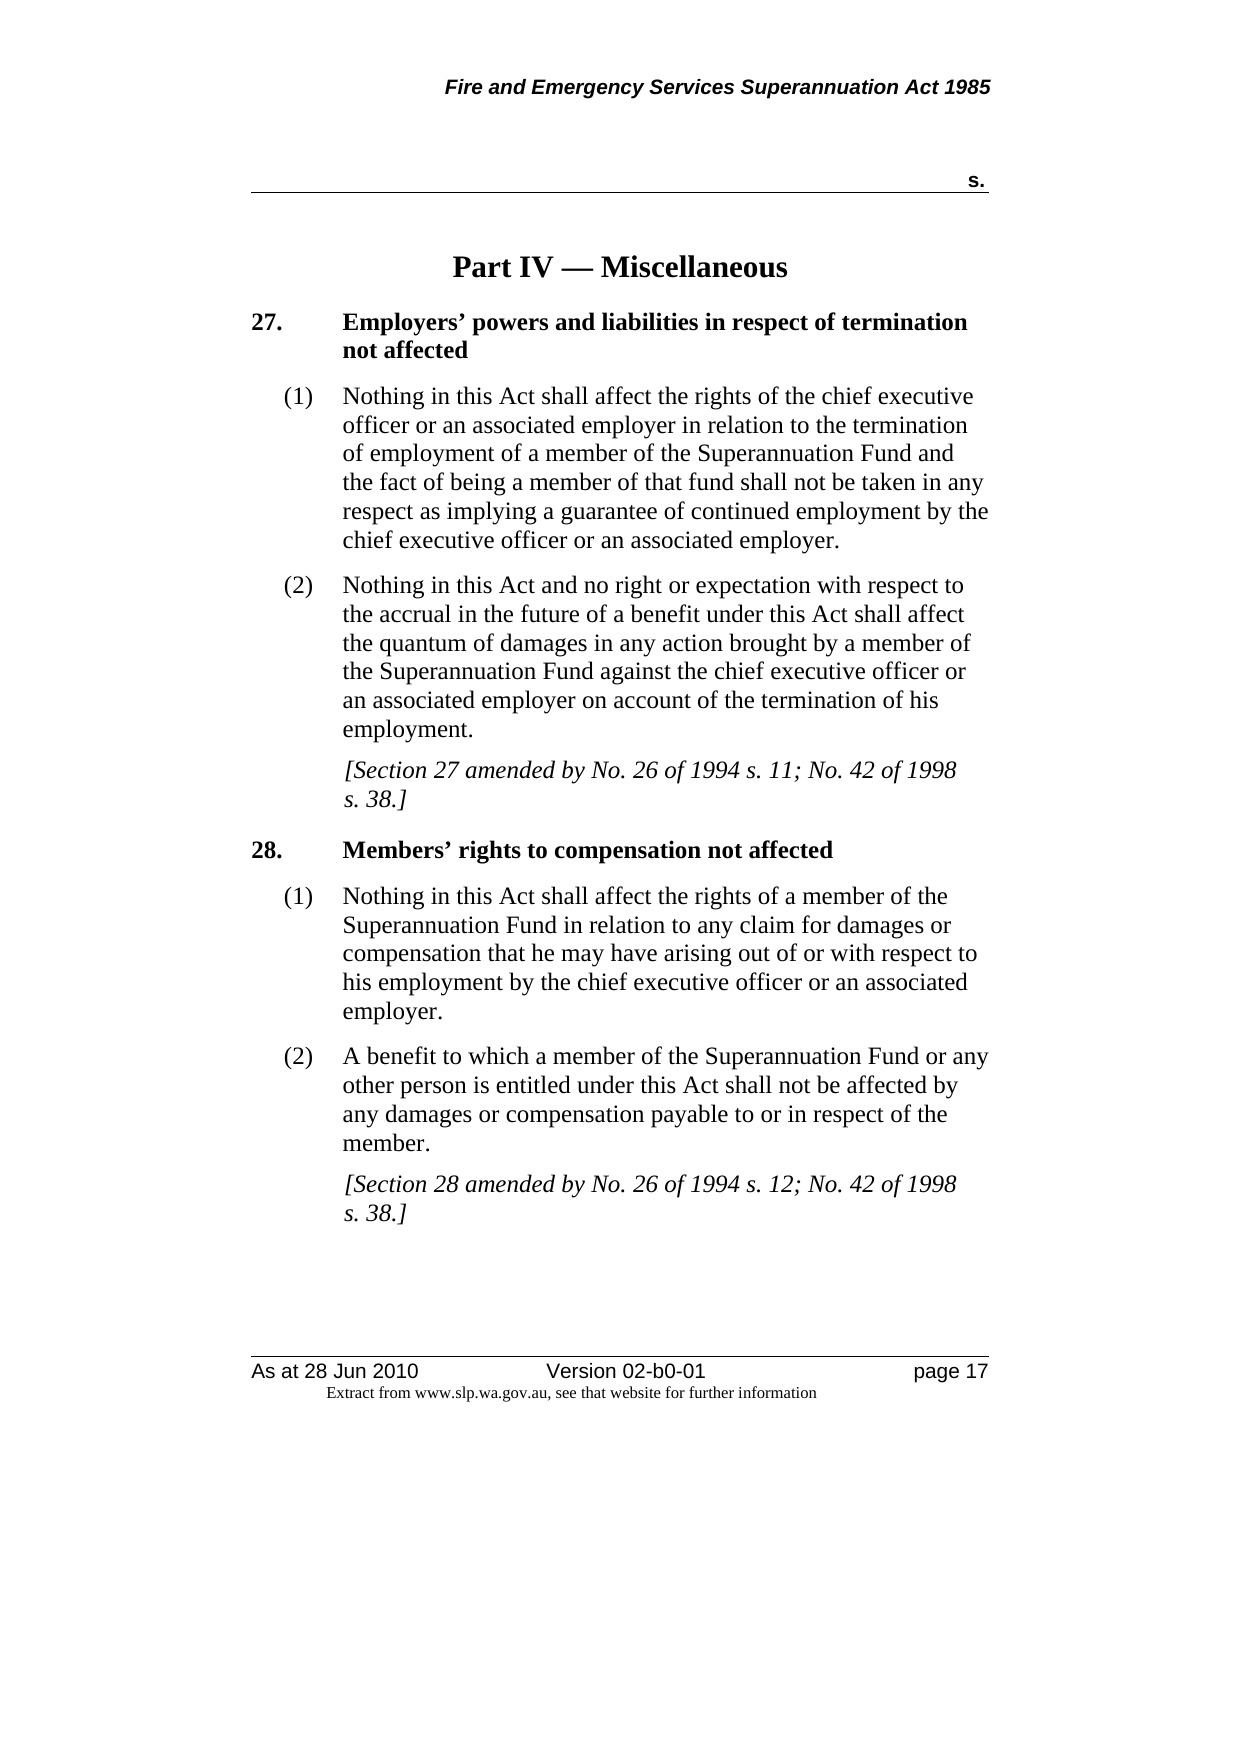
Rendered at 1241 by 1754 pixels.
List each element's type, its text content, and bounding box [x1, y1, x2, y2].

text (2) A benefit to which a member of the Superannuation Fund or any other person is entitled under this Act shall not be affected by any damages or compensation payable to or in respect of the member. [251, 1041, 989, 1156]
text (1) Nothing in this Act shall affect the rights of the chief executive officer or an associated employer in relation to the termination of employment of a member of the Superannuation Fund and the fact of being a member of that fund shall not be taken in any respect as implying a guarantee of continued employment by the chief executive officer or an associated employer. [251, 381, 989, 553]
subtitle 27. Employers’ powers and liabilities in respect of termination not affected [251, 307, 989, 364]
subtitle 28. Members’ rights to compensation not affected [251, 836, 989, 864]
text (2) Nothing in this Act and no right or expectation with respect to the accrual in the future of a benefit under this Act shall affect the quantum of damages in any action brought by a member of the Superannuation Fund against the chief executive officer or an associated employer on account of the termination of his employment. [251, 570, 989, 743]
text [Section 27 amended by No. 26 of 1994 s. 11; No. 42 of 1998 s. 38.] [251, 755, 989, 813]
text (1) Nothing in this Act shall affect the rights of a member of the Superannuation Fund in relation to any claim for damages or compensation that he may have arising out of or with respect to his employment by the chief executive officer or an associated employer. [251, 881, 989, 1025]
subtitle Part IV — Miscellaneous [251, 248, 989, 284]
text [Section 28 amended by No. 26 of 1994 s. 12; No. 42 of 1998 s. 38.] [251, 1169, 989, 1226]
